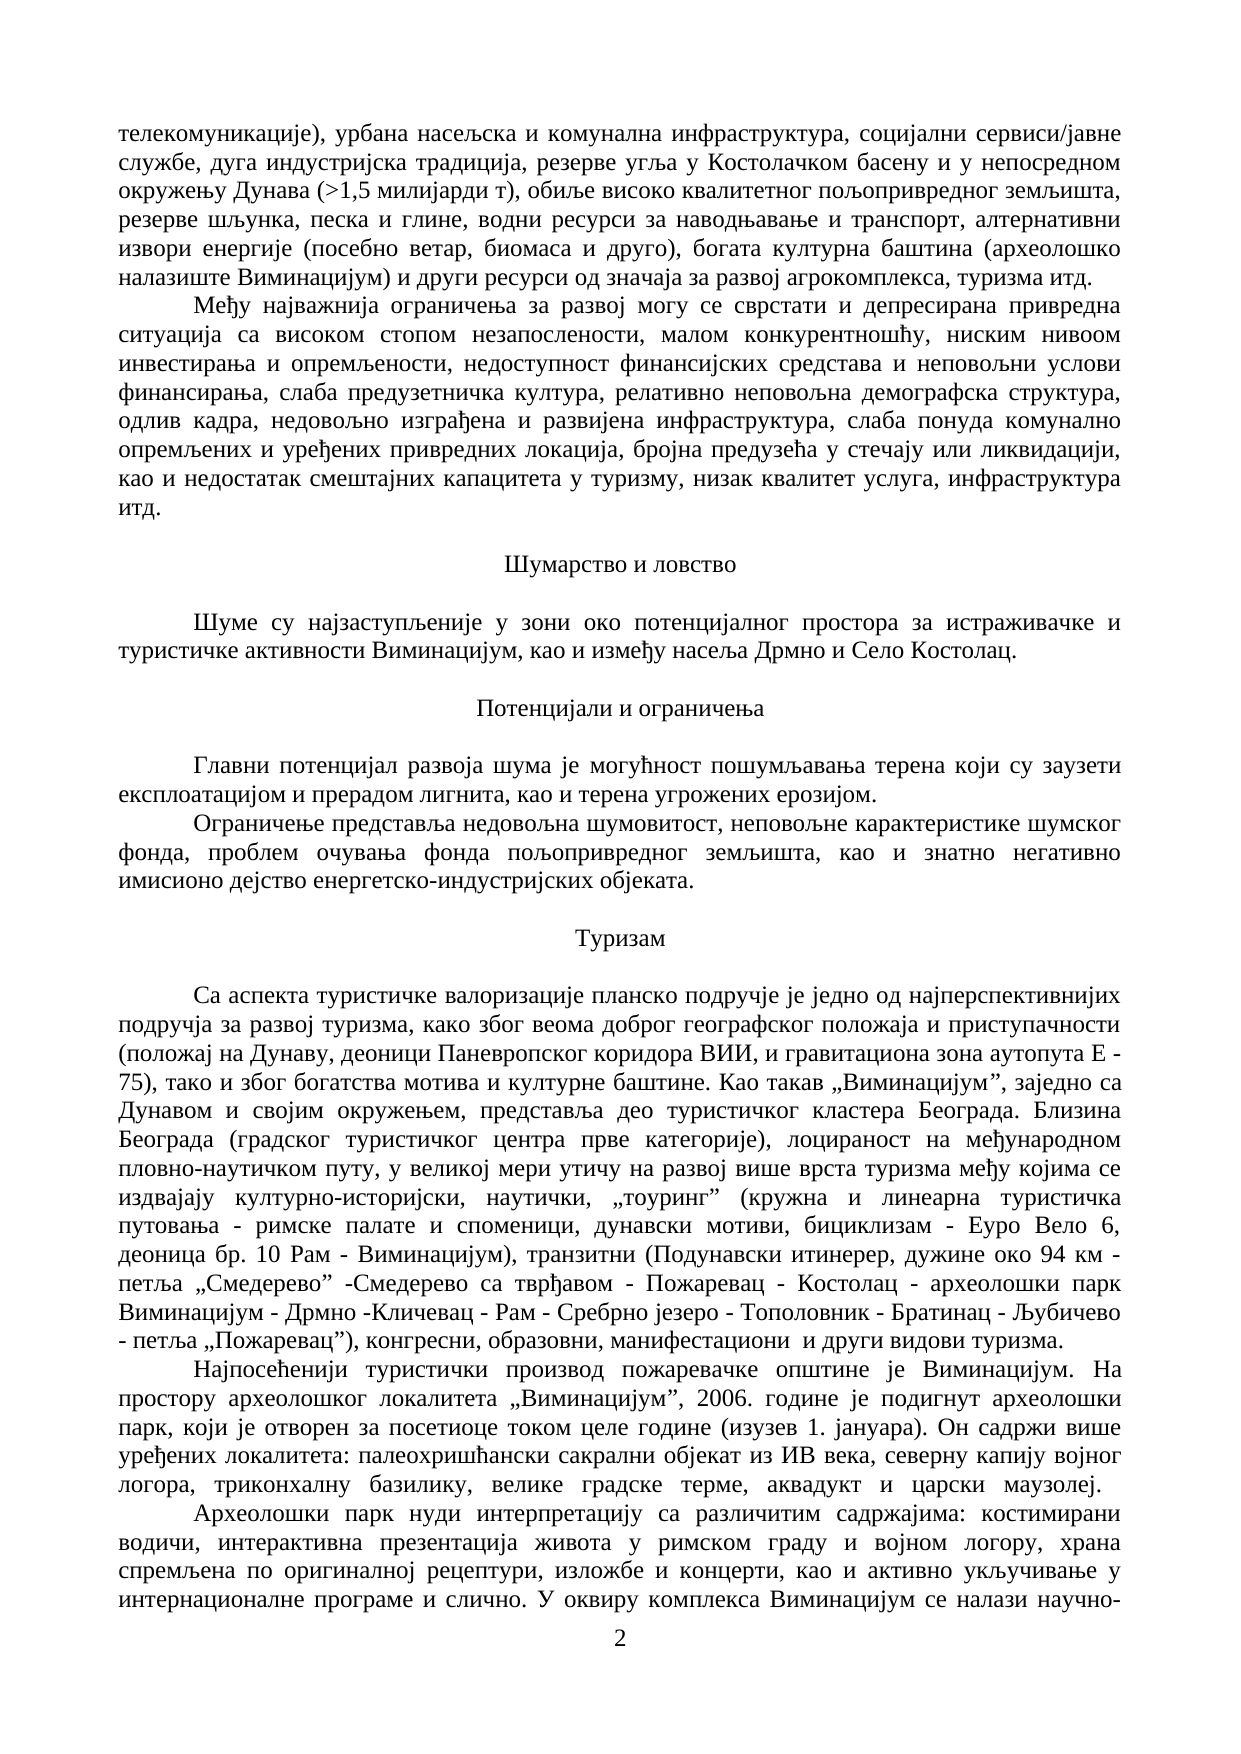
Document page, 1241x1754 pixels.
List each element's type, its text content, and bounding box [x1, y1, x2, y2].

text Међу најважнија ограничења за развој могу се сврстати и депресирана привредна ситуација са високом стопом незапослености, малом конкурентношћу, ниским нивоом инвестирања и опремљености, недоступност финансијских средстава и неповољни услови финансирања, слаба предузетничка култура, релативно неповољна демографска структура, одлив кадра, недовољно изграђена и развијена инфраструктура, слаба понуда комунално опремљених и уређених привредних локација, бројна предузећа у стечају или ликвидацији, као и недостатак смештајних капацитета у туризму, низак квалитет услуга, инфраструктура итд. [118, 291, 1122, 521]
text Ограничење представља недовољна шумовитост, неповољне карактеристике шумског фонда, проблем очувања фонда пољопривредног земљишта, као и знатно негативно имисионо дејство енергетско-индустријских објеката. [118, 808, 1122, 894]
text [118, 118, 1122, 291]
text Шумарство и ловство [118, 549, 1122, 578]
text Са аспекта туристичке валоризације планско подручје је једно од најперспективнијих подручја за развој туризма, како због веома доброг географског положаја и приступачности (положај на Дунаву, деоници Паневропског коридора ВИИ, и гравитациона зона аутопута Е -75), тако и због богатства мотива и културне баштине. Као такав „Виминацијум”, заједно са Дунавом и својим окружењем, представља део туристичког кластера Београда. Близина Београда (градског туристичког центра прве категорије), лоцираност на међународном пловно-наутичком путу, у великој мери утичу на развој више врста туризма међу којима се издвајају културно-историјски, наутички, „тоуринг” (кружна и линеарна туристичка путовања - римске палате и споменици, дунавски мотиви, бициклизам - Еуро Вело 6, деоница бр. 10 Рам - Виминацијум), транзитни (Подунавски итинерер, дужине око 94 км - петља „Смедерево” -Смедерево са тврђавом - Пожаревац - Костолац - археолошки парк Виминацијум - Дрмно -Кличевац - Рам - Сребрно језеро - Тополовник - Братинац - Љубичево - петља „Пожаревац”), конгресни, образовни, манифестациони и други видови туризма. [118, 981, 1122, 1354]
text Шуме су најзаступљеније у зони око потенцијалног простора за истраживачке и туристичке активности Виминацијум, као и између насеља Дрмно и Село Костолац. [118, 607, 1122, 664]
text Туризам [118, 923, 1122, 952]
text Потенцијали и ограничења [118, 693, 1122, 722]
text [118, 1354, 1122, 1613]
text Главни потенцијал развоја шума је могућност пошумљавања терена који су заузети експлоатацијом и прерадом лигнита, као и терена угрожених ерозијом. [118, 751, 1122, 808]
